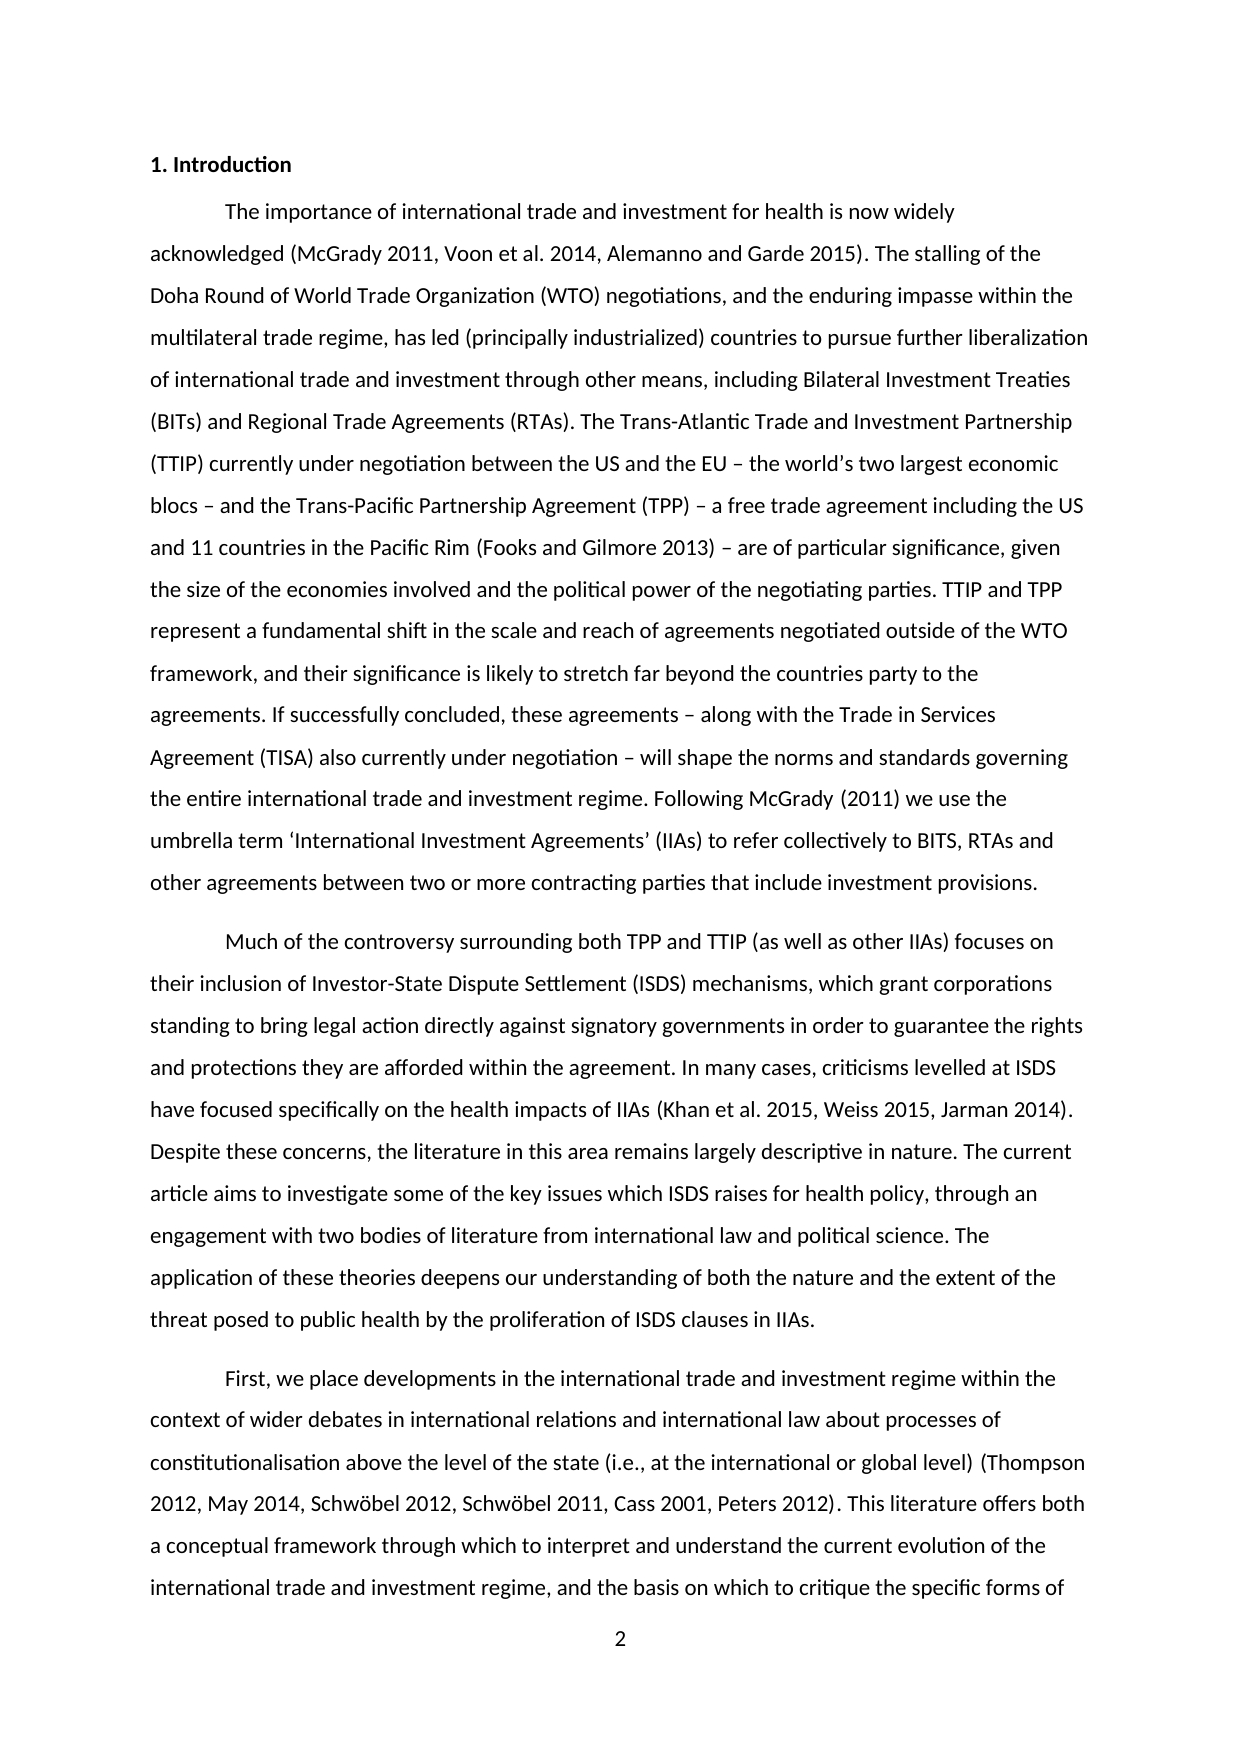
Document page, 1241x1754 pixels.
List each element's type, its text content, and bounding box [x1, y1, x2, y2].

text Much of the controversy surrounding both TPP and TTIP (as well as other IIAs) focuses on their inclusion of Investor-State Dispute Settlement (ISDS) mechanisms, which grant corporations standing to bring legal action directly against signatory governments in order to guarantee the rights and protections they are afforded within the agreement. In many cases, criticisms levelled at ISDS have focused specifically on the health impacts of IIAs (Khan et al. 2015, Weiss 2015, Jarman 2014). Despite these concerns, the literature in this area remains largely descriptive in nature. The current article aims to investigate some of the key issues which ISDS raises for health policy, through an engagement with two bodies of literature from international law and political science. The application of these theories deepens our understanding of both the nature and the extent of the threat posed to public health by the proliferation of ISDS clauses in IIAs. [150, 927, 1090, 1333]
text The importance of international trade and investment for health is now widely acknowledged (McGrady 2011, Voon et al. 2014, Alemanno and Garde 2015). The stalling of the Doha Round of World Trade Organization (WTO) negotiations, and the enduring impasse within the multilateral trade regime, has led (principally industrialized) countries to pursue further liberalization of international trade and investment through other means, including Bilateral Investment Treaties (BITs) and Regional Trade Agreements (RTAs). The Trans-Atlantic Trade and Investment Partnership (TTIP) currently under negotiation between the US and the EU – the world’s two largest economic blocs – and the Trans-Pacific Partnership Agreement (TPP) – a free trade agreement including the US and 11 countries in the Pacific Rim (Fooks and Gilmore 2013) – are of particular significance, given the size of the economies involved and the political power of the negotiating parties. TTIP and TPP represent a fundamental shift in the scale and reach of agreements negotiated outside of the WTO framework, and their significance is likely to stretch far beyond the countries party to the agreements. If successfully concluded, these agreements – along with the Trade in Services Agreement (TISA) also currently under negotiation – will shape the norms and standards governing the entire international trade and investment regime. Following McGrady (2011) we use the umbrella term ‘International Investment Agreements’ (IIAs) to refer collectively to BITS, RTAs and other agreements between two or more contracting parties that include investment provisions. [150, 197, 1090, 897]
text 1. Introduction [150, 150, 1090, 178]
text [150, 1364, 1090, 1602]
